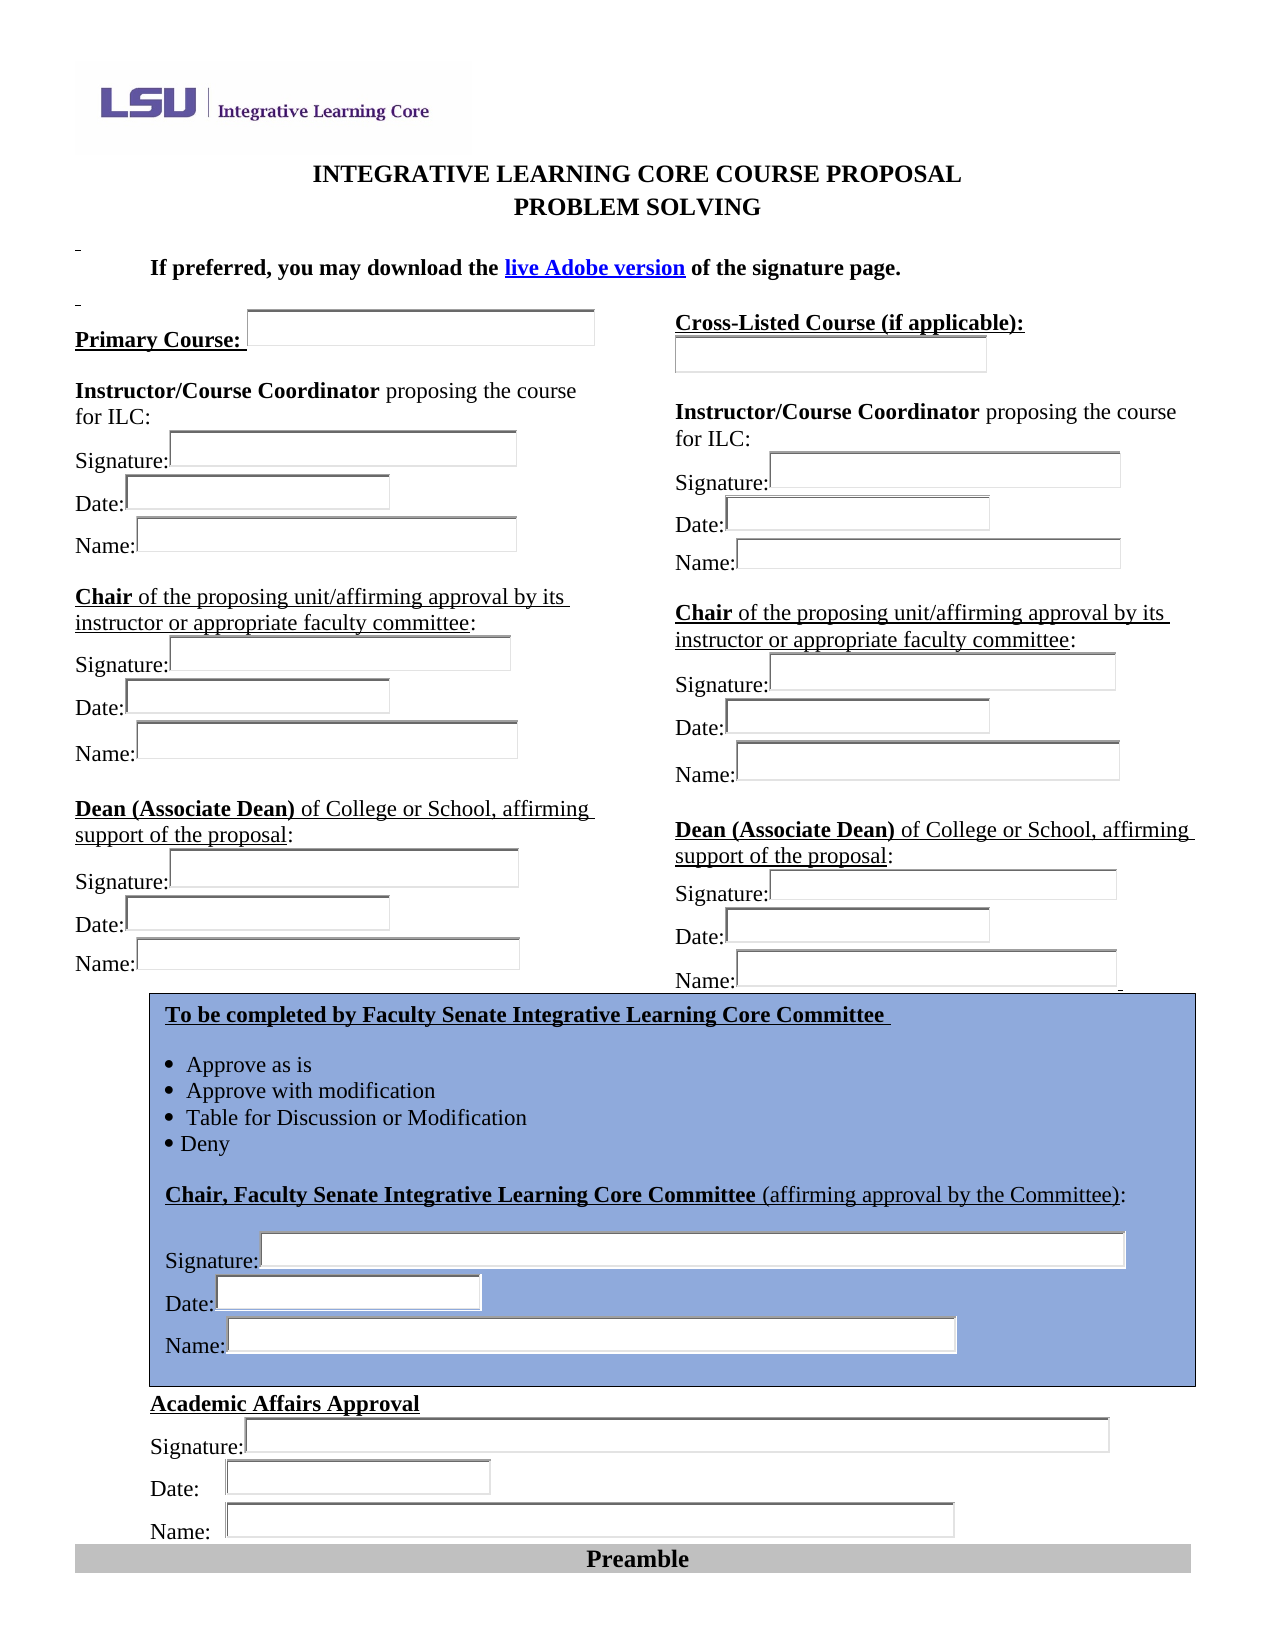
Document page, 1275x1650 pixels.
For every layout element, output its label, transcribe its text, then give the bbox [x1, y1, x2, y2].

text Signature: [75, 1417, 1200, 1459]
text Cross-Listed Course (if applicable): [675, 309, 1200, 374]
text Signature: [75, 635, 600, 678]
text Date: [675, 907, 1200, 949]
text Signature: [675, 451, 1200, 495]
text Dean (Associate Dean) of College or School, affirming support of the proposal: [75, 795, 600, 847]
text Signature: [675, 652, 1200, 698]
text Date: [675, 698, 1200, 740]
list Chair of the proposing unit/affirming approval by its instructor or appropriate faculty committee: [675, 599, 1200, 652]
list Chair of the proposing unit/affirming approval by its instructor or appropriate faculty committee: [75, 583, 600, 635]
text Name: [675, 740, 1200, 787]
text Dean (Associate Dean) of College or School, affirming support of the proposal: [675, 816, 1200, 869]
text Name: [75, 1502, 1200, 1544]
text Date: [75, 678, 600, 720]
text Date: [75, 1459, 1200, 1502]
text Instructor/Course Coordinator proposing the course for ILC: [75, 377, 600, 429]
picture [75, 61, 472, 155]
text If preferred, you may download the live Adobe version of the signature page. [75, 254, 1200, 280]
subtitle INTEGRATIVE LEARNING CORE COURSE PROPOSAL [75, 159, 1200, 188]
text Academic Affairs Approval [75, 1390, 1200, 1417]
text Signature: [675, 869, 1200, 907]
text Date: [75, 895, 600, 937]
text Name: [75, 516, 600, 559]
text Date: [675, 495, 1200, 537]
text Name: [75, 937, 600, 977]
text Instructor/Course Coordinator proposing the course for ILC: [675, 398, 1200, 451]
text Signature: [75, 429, 600, 474]
text Name: [675, 537, 1200, 575]
text Signature: [75, 847, 600, 895]
subtitle PROBLEM SOLVING [75, 192, 1200, 221]
text Date: [75, 474, 600, 516]
text Primary Course: [75, 309, 600, 353]
text Name: [675, 949, 1200, 993]
text Name: [75, 720, 600, 766]
